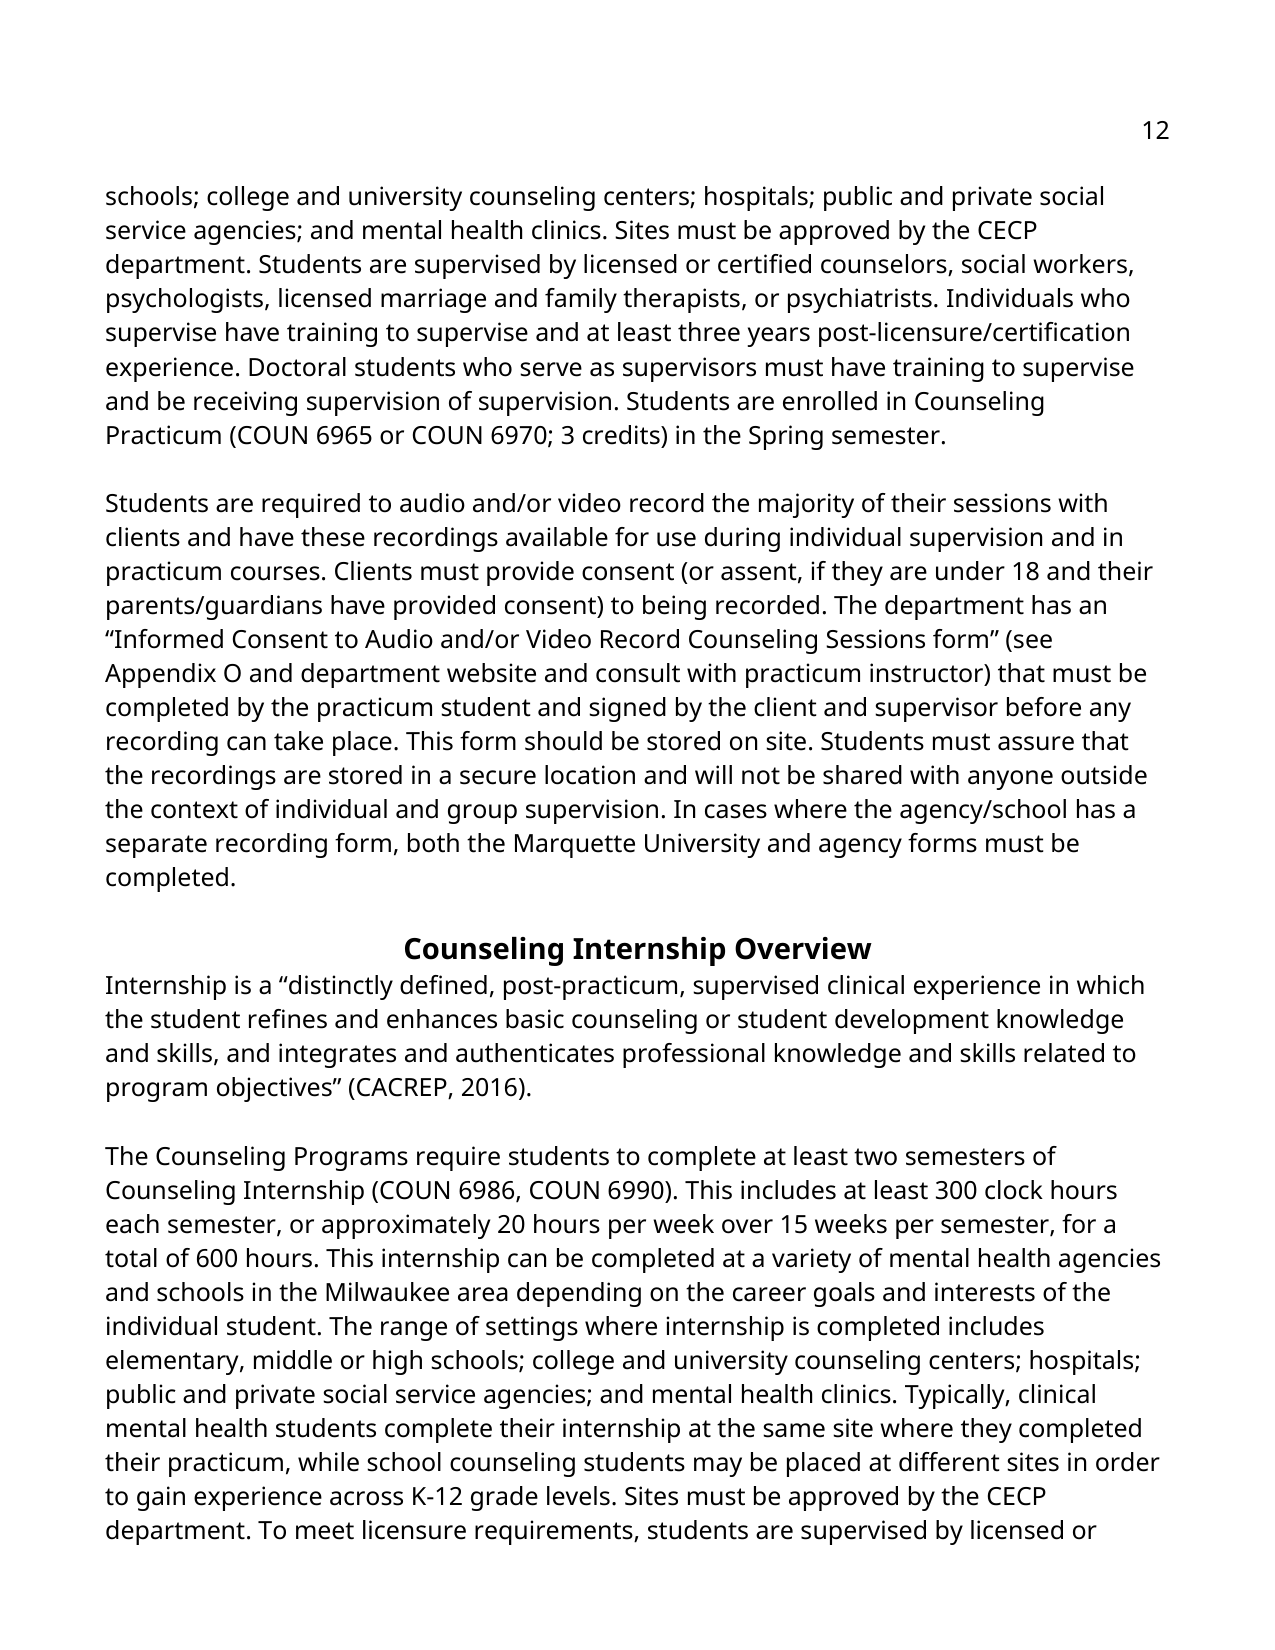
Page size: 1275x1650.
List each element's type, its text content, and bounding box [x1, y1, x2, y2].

text Students are required to audio and/or video record the majority of their sessions with clients and have these recordings available for use during individual supervision and in practicum courses. Clients must provide consent (or assent, if they are under 18 and their parents/guardians have provided consent) to being recorded. The department has an “Informed Consent to Audio and/or Video Record Counseling Sessions form” (see Appendix O and department website and consult with practicum instructor) that must be completed by the practicum student and signed by the client and supervisor before any recording can take place. This form should be stored on site. Students must assure that the recordings are stored in a secure location and will not be shared with anyone outside the context of individual and group supervision. In cases where the agency/school has a separate recording form, both the Marquette University and agency forms must be completed. [105, 485, 1170, 894]
text Internship is a “distinctly defined, post-practicum, supervised clinical experience in which the student refines and enhances basic counseling or student development knowledge and skills, and integrates and authenticates professional knowledge and skills related to program objectives” (CACREP, 2016). [105, 968, 1170, 1104]
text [105, 1138, 1170, 1547]
subtitle Counseling Internship Overview [105, 928, 1170, 968]
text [105, 179, 1170, 451]
